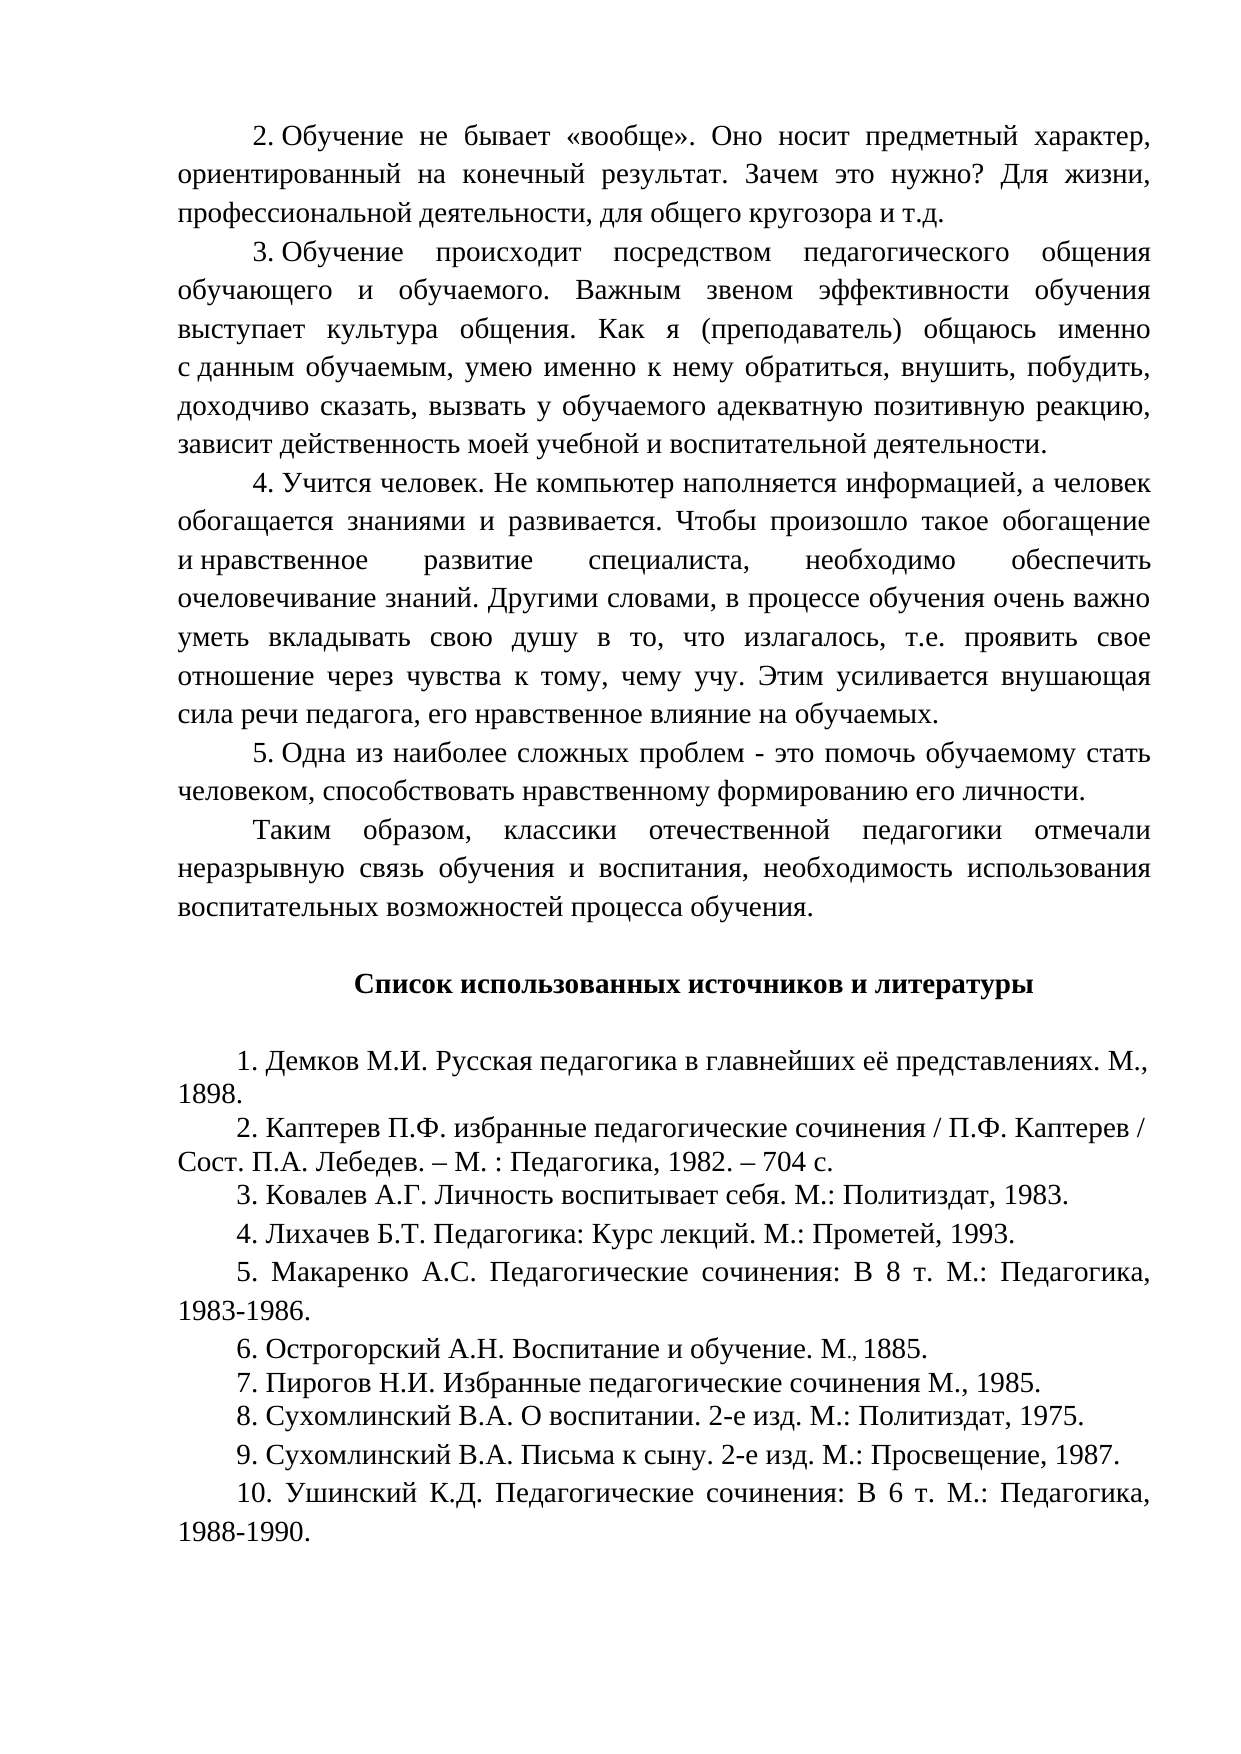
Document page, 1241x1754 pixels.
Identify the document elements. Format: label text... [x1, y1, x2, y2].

text 10. Ушинский К.Д. Педагогические сочинения: В 6 т. М.: Педагогика, 1988-1990. [177, 1476, 1152, 1548]
text 9. Сухомлинский В.А. Письма к сыну. 2-е изд. М.: Просвещение, 1987. [177, 1437, 1152, 1471]
text 6. Острогорский А.Н. Воспитание и обучение. М., 1885. [177, 1331, 1152, 1365]
text Список использованных источников и литературы [177, 966, 1152, 999]
text 4. Учится человек. Не компьютер наполняется информацией, а человек обогащается знаниями и развивается. Чтобы произошло такое обогащение и нравственное развитие специалиста, необходимо обеспечить очеловечивание знаний. Другими словами, в процессе обучения очень важно уметь вкладывать свою душу в то, что излагалось, т.е. проявить свое отношение через чувства к тому, чему учу. Этим усиливается внушающая сила речи педагога, его нравственное влияние на обучаемых. [177, 465, 1152, 730]
text 3. Ковалев А.Г. Личность воспитывает себя. М.: Политиздат, 1983. [177, 1177, 1152, 1211]
text 3. Обучение происходит посредством педагогического общения обучающего и обучаемого. Важным звеном эффективности обучения выступает культура общения. Как я (преподаватель) общаюсь именно с данным обучаемым, умею именно к нему обратиться, внушить, побудить, доходчиво сказать, вызвать у обучаемого адекватную позитивную реакцию, зависит действенность моей учебной и воспитательной деятельности. [177, 234, 1152, 460]
text 4. Лихачев Б.Т. Педагогика: Курс лекций. М.: Прометей, 1993. [177, 1216, 1152, 1249]
text 8. Сухомлинский В.А. О воспитании. 2-е изд. М.: Политиздат, 1975. [177, 1398, 1152, 1432]
text Таким образом, классики отечественной педагогики отмечали неpазpывную связь обучения и воспитания, необходимость использования воспитательных возможностей процесса обучения. [177, 812, 1152, 922]
text 5. Одна из наиболее сложных проблем - это помочь обучаемому стать человеком, способствовать нравственному формированию его личности. [177, 735, 1152, 807]
text 7. Пирогов Н.И. Избранные педагогические сочинения М., 1985. [177, 1365, 1152, 1398]
text 1. Демков М.И. Русская педагогика в главнейших её представлениях. М., 1898. [177, 1043, 1152, 1110]
text 5. Макаренко А.С. Педагогические сочинения: В 8 т. М.: Педагогика, 1983-1986. [177, 1254, 1152, 1326]
text 2. Каптерев П.Ф. избранные педагогические сочинения / П.Ф. Каптерев / Сост. П.А. Лебедев. – М. : Педагогика, 1982. – 704 с. [177, 1110, 1152, 1177]
text 2. Обучение не бывает «вообще». Оно носит предметный характер, ориентированный на конечный результат. Зачем это нужно? Для жизни, профессиональной деятельности, для общего кругозора и т.д. [177, 118, 1152, 229]
